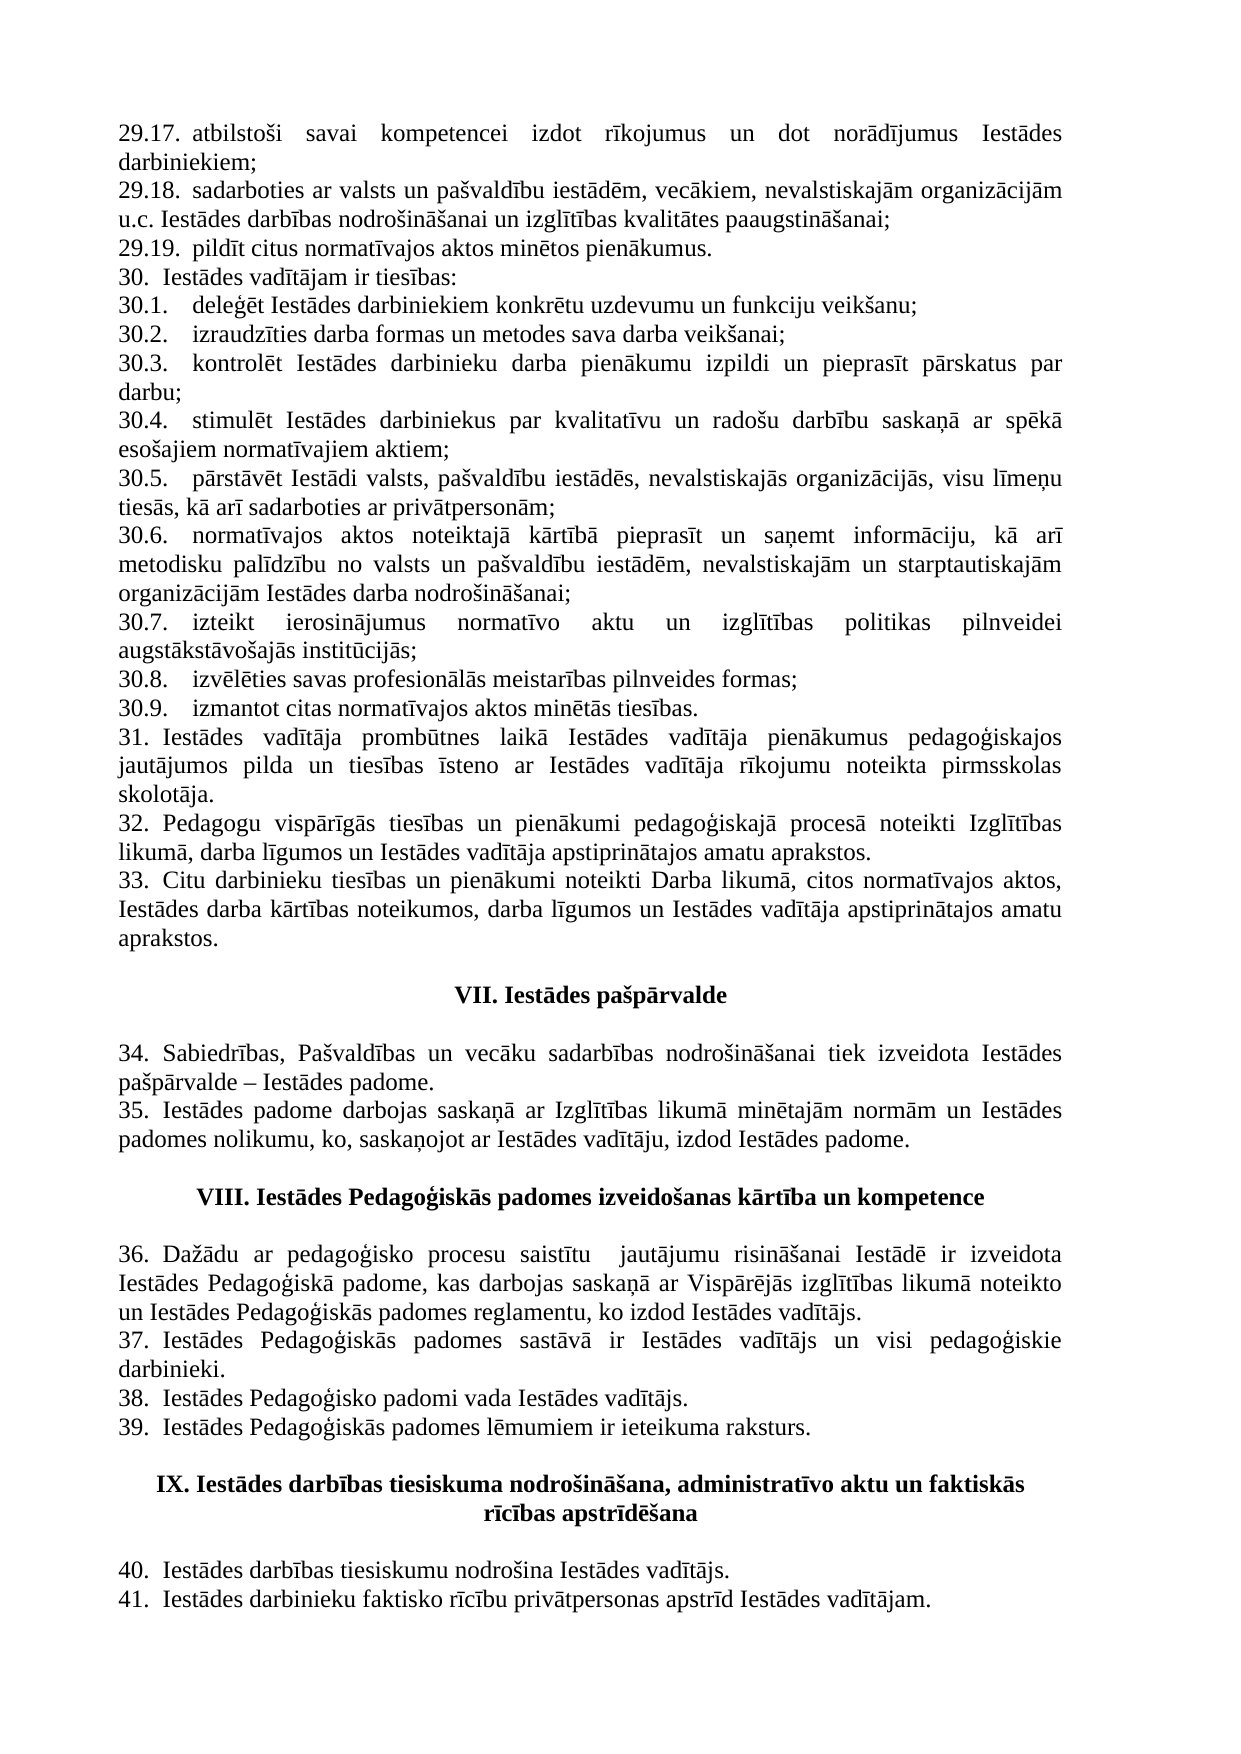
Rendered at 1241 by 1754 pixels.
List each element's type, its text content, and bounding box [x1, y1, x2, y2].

list Iestādes vadītājam ir tiesības: [118, 262, 1063, 291]
list Dažādu ar pedagoģisko procesu saistītu jautājumu risināšanai Iestādē ir izveidota Iestādes Pedagoģiskā padome, kas darbojas saskaņā ar Vispārējās izglītības likumā noteikto un Iestādes Pedagoģiskās padomes reglamentu, ko izdod Iestādes vadītājs. [118, 1239, 1063, 1326]
list Sabiedrības, Pašvaldības un vecāku sadarbības nodrošināšanai tiek izveidota Iestādes pašpārvalde – Iestādes padome. [118, 1038, 1063, 1096]
list atbilstoši savai kompetencei izdot rīkojumus un dot norādījumus Iestādes darbiniekiem; [118, 118, 1063, 176]
list stimulēt Iestādes darbiniekus par kvalitatīvu un radošu darbību saskaņā ar spēkā esošajiem normatīvajiem aktiem; [118, 406, 1063, 463]
list izraudzīties darba formas un metodes sava darba veikšanai; [118, 319, 1063, 348]
list deleģēt Iestādes darbiniekiem konkrētu uzdevumu un funkciju veikšanu; [118, 291, 1063, 319]
list Iestādes Pedagoģiskās padomes lēmumiem ir ieteikuma raksturs. [118, 1412, 1063, 1441]
list Iestādes vadītāja prombūtnes laikā Iestādes vadītāja pienākumus pedagoģiskajos jautājumos pilda un tiesības īsteno ar Iestādes vadītāja rīkojumu noteikta pirmsskolas skolotāja. [118, 722, 1063, 808]
list Iestādes darbības tiesiskumu nodrošina Iestādes vadītājs. [118, 1556, 1063, 1584]
list izteikt ierosinājumus normatīvo aktu un izglītības politikas pilnveidei augstākstāvošajās institūcijās; [118, 607, 1063, 664]
text VII. Iestādes pašpārvalde [118, 981, 1063, 1009]
text IX. Iestādes darbības tiesiskuma nodrošināšana, administratīvo aktu un faktiskās rīcības apstrīdēšana [118, 1469, 1063, 1527]
list Pedagogu vispārīgās tiesības un pienākumi pedagoģiskajā procesā noteikti Izglītības likumā, darba līgumos un Iestādes vadītāja apstiprinātajos amatu aprakstos. [118, 808, 1063, 866]
list pildīt citus normatīvajos aktos minētos pienākumus. [118, 233, 1063, 262]
list Citu darbinieku tiesības un pienākumi noteikti Darba likumā, citos normatīvajos aktos, Iestādes darba kārtības noteikumos, darba līgumos un Iestādes vadītāja apstiprinātajos amatu aprakstos. [118, 866, 1063, 952]
list pārstāvēt Iestādi valsts, pašvaldību iestādēs, nevalstiskajās organizācijās, visu līmeņu tiesās, kā arī sadarboties ar privātpersonām; [118, 463, 1063, 521]
list Iestādes darbinieku faktisko rīcību privātpersonas apstrīd Iestādes vadītājam. [118, 1584, 1063, 1613]
text VIII. Iestādes Pedagoģiskās padomes izveidošanas kārtība un kompetence [118, 1182, 1063, 1211]
list Iestādes Pedagoģiskās padomes sastāvā ir Iestādes vadītājs un visi pedagoģiskie darbinieki. [118, 1326, 1063, 1383]
list kontrolēt Iestādes darbinieku darba pienākumu izpildi un pieprasīt pārskatus par darbu; [118, 348, 1063, 406]
list Iestādes padome darbojas saskaņā ar Izglītības likumā minētajām normām un Iestādes padomes nolikumu, ko, saskaņojot ar Iestādes vadītāju, izdod Iestādes padome. [118, 1096, 1063, 1153]
list sadarboties ar valsts un pašvaldību iestādēm, vecākiem, nevalstiskajām organizācijām u.c. Iestādes darbības nodrošināšanai un izglītības kvalitātes paaugstināšanai; [118, 176, 1063, 233]
list izvēlēties savas profesionālās meistarības pilnveides formas; [118, 664, 1063, 693]
list izmantot citas normatīvajos aktos minētās tiesības. [118, 693, 1063, 722]
list Iestādes Pedagoģisko padomi vada Iestādes vadītājs. [118, 1383, 1063, 1412]
list normatīvajos aktos noteiktajā kārtībā pieprasīt un saņemt informāciju, kā arī metodisku palīdzību no valsts un pašvaldību iestādēm, nevalstiskajām un starptautiskajām organizācijām Iestādes darba nodrošināšanai; [118, 521, 1063, 607]
